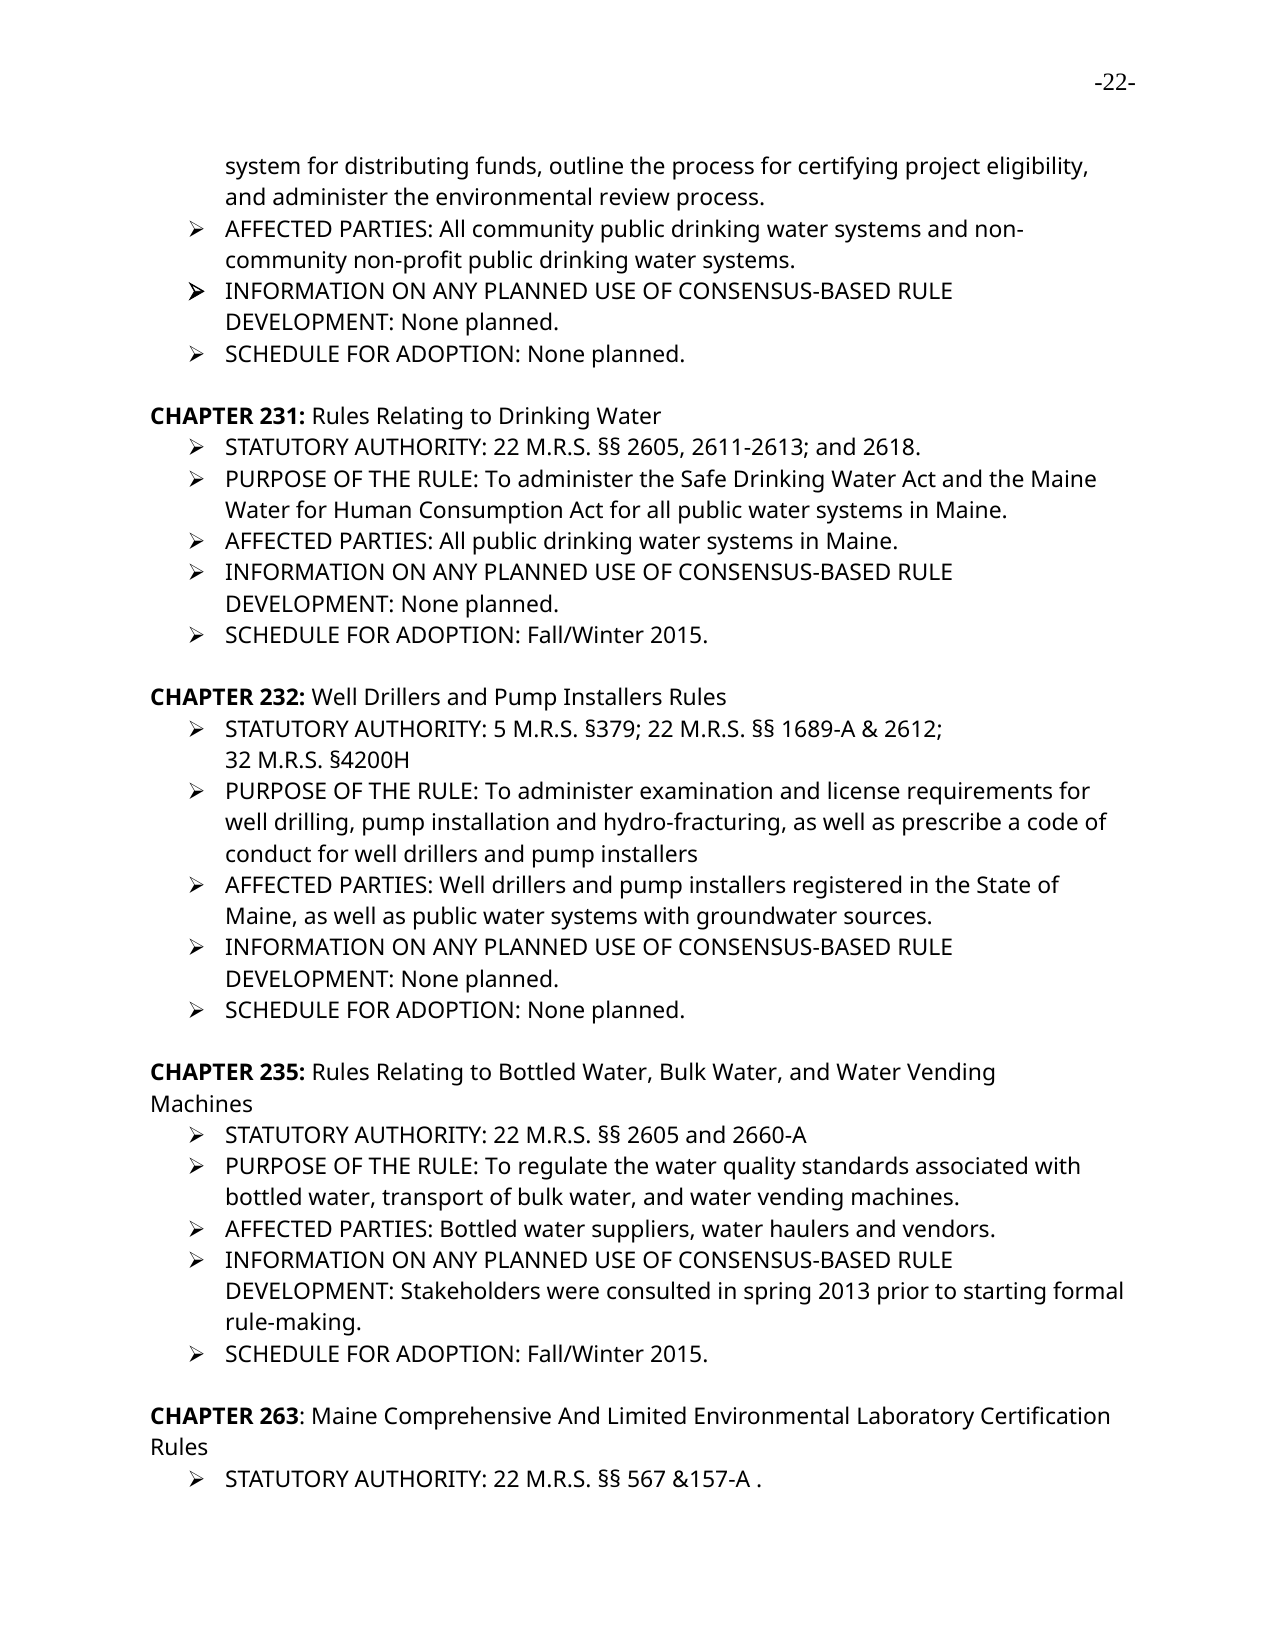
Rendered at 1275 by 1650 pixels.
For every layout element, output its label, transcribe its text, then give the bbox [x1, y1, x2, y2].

list PURPOSE OF THE RULE: To administer the Safe Drinking Water Act and the Maine Water for Human Consumption Act for all public water systems in Maine. [187, 462, 1125, 525]
list SCHEDULE FOR ADOPTION: Fall/Winter 2015. [187, 619, 1125, 650]
list AFFECTED PARTIES: Well drillers and pump installers registered in the State of Maine, as well as public water systems with groundwater sources. [187, 869, 1125, 931]
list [187, 150, 1125, 212]
text CHAPTER 263: Maine Comprehensive And Limited Environmental Laboratory Certification Rules [150, 1400, 1123, 1462]
list AFFECTED PARTIES: Bottled water suppliers, water haulers and vendors. [187, 1212, 1125, 1244]
list STATUTORY AUTHORITY: 22 M.R.S. §§ 567 &157-A . [187, 1462, 1123, 1494]
list INFORMATION ON ANY PLANNED USE OF CONSENSUS-BASED RULE DEVELOPMENT: None planned. [187, 931, 1125, 994]
list PURPOSE OF THE RULE: To regulate the water quality standards associated with bottled water, transport of bulk water, and water vending machines. [187, 1150, 1125, 1212]
text CHAPTER 235: Rules Relating to Bottled Water, Bulk Water, and Water Vending Machines [150, 1056, 1046, 1119]
text CHAPTER 232: Well Drillers and Pump Installers Rules [150, 681, 1125, 712]
list SCHEDULE FOR ADOPTION: Fall/Winter 2015. [187, 1337, 1125, 1369]
list INFORMATION ON ANY PLANNED USE OF CONSENSUS-BASED RULE DEVELOPMENT: None planned. [187, 556, 1125, 619]
list STATUTORY AUTHORITY: 22 M.R.S. §§ 2605 and 2660-A [187, 1119, 1123, 1150]
list STATUTORY AUTHORITY: 22 M.R.S. §§ 2605, 2611-2613; and 2618. [187, 431, 1123, 462]
list PURPOSE OF THE RULE: To administer examination and license requirements for well drilling, pump installation and hydro-fracturing, as well as prescribe a code of conduct for well drillers and pump installers [187, 775, 1125, 869]
list SCHEDULE FOR ADOPTION: None planned. [187, 337, 1125, 369]
list SCHEDULE FOR ADOPTION: None planned. [187, 994, 1125, 1025]
list STATUTORY AUTHORITY: 5 M.R.S. §379; 22 M.R.S. §§ 1689-A & 2612; 32 M.R.S. §4200H [187, 712, 968, 775]
list INFORMATION ON ANY PLANNED USE OF CONSENSUS-BASED RULE DEVELOPMENT: None planned. [187, 275, 1125, 337]
text CHAPTER 231: Rules Relating to Drinking Water [150, 400, 1125, 431]
list AFFECTED PARTIES: All community public drinking water systems and non-community non-profit public drinking water systems. [187, 212, 1125, 275]
list INFORMATION ON ANY PLANNED USE OF CONSENSUS-BASED RULE DEVELOPMENT: Stakeholders were consulted in spring 2013 prior to starting formal rule-making. [187, 1244, 1125, 1337]
list AFFECTED PARTIES: All public drinking water systems in Maine. [187, 525, 1125, 556]
